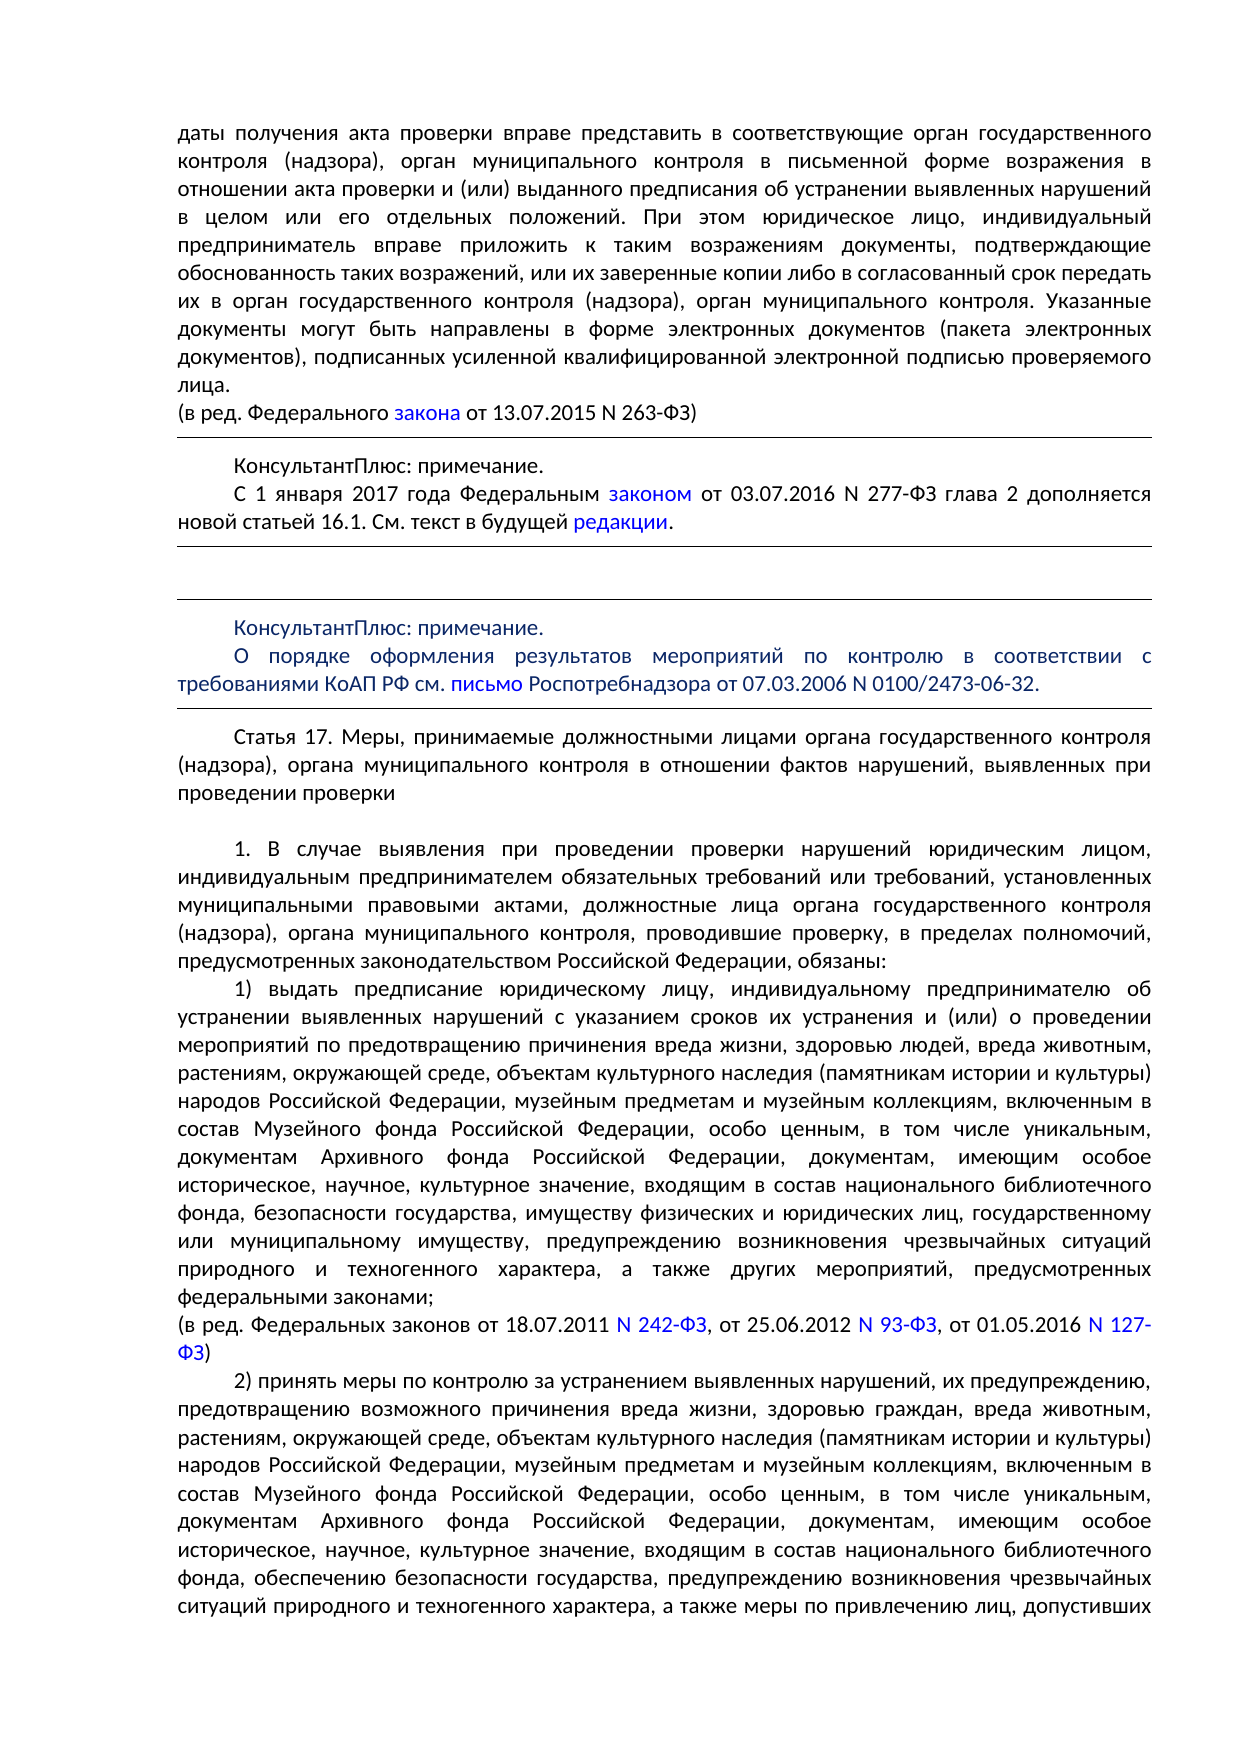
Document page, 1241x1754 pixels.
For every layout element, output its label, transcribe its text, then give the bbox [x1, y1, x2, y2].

text О порядке оформления результатов мероприятий по контролю в соответствии с требованиями КоАП РФ см. письмо Роспотребнадзора от 07.03.2006 N 0100/2473-06-32. [177, 641, 1152, 697]
text (в ред. Федерального закона от 13.07.2015 N 263-ФЗ) [177, 398, 1152, 426]
text С 1 января 2017 года Федеральным законом от 03.07.2016 N 277-ФЗ глава 2 дополняется новой статьей 16.1. См. текст в будущей редакции. [177, 479, 1152, 535]
text 1. В случае выявления при проведении проверки нарушений юридическим лицом, индивидуальным предпринимателем обязательных требований или требований, установленных муниципальными правовыми актами, должностные лица органа государственного контроля (надзора), органа муниципального контроля, проводившие проверку, в пределах полномочий, предусмотренных законодательством Российской Федерации, обязаны: [177, 834, 1152, 974]
text (в ред. Федеральных законов от 18.07.2011 N 242-ФЗ, от 25.06.2012 N 93-ФЗ, от 01.05.2016 N 127-ФЗ) [177, 1311, 1152, 1367]
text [177, 118, 1152, 398]
text КонсультантПлюс: примечание. [177, 613, 1152, 641]
text 1) выдать предписание юридическому лицу, индивидуальному предпринимателю об устранении выявленных нарушений с указанием сроков их устранения и (или) о проведении мероприятий по предотвращению причинения вреда жизни, здоровью людей, вреда животным, растениям, окружающей среде, объектам культурного наследия (памятникам истории и культуры) народов Российской Федерации, музейным предметам и музейным коллекциям, включенным в состав Музейного фонда Российской Федерации, особо ценным, в том числе уникальным, документам Архивного фонда Российской Федерации, документам, имеющим особое историческое, научное, культурное значение, входящим в состав национального библиотечного фонда, безопасности государства, имуществу физических и юридических лиц, государственному или муниципальному имуществу, предупреждению возникновения чрезвычайных ситуаций природного и техногенного характера, а также других мероприятий, предусмотренных федеральными законами; [177, 974, 1152, 1311]
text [177, 1367, 1152, 1619]
text КонсультантПлюс: примечание. [177, 451, 1152, 479]
text Статья 17. Меры, принимаемые должностными лицами органа государственного контроля (надзора), органа муниципального контроля в отношении фактов нарушений, выявленных при проведении проверки [177, 722, 1152, 806]
